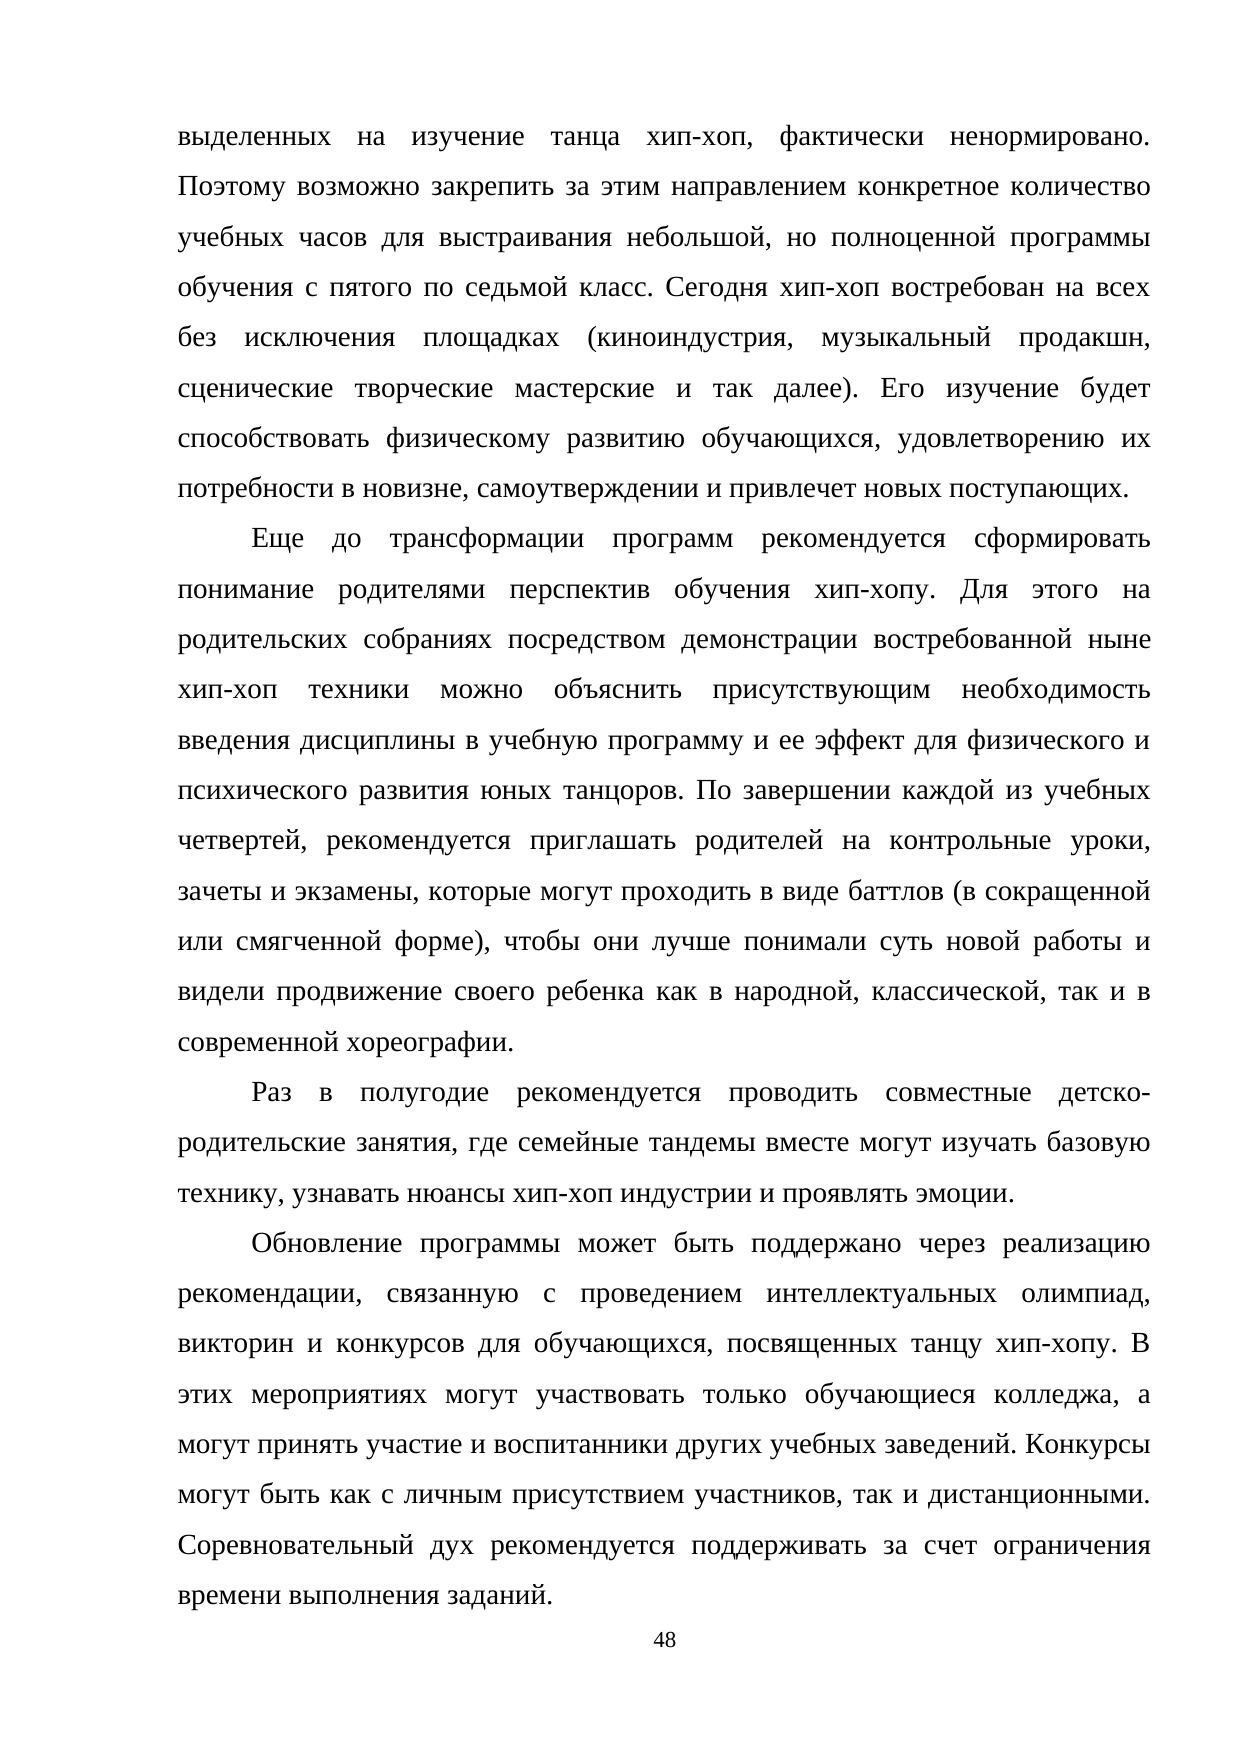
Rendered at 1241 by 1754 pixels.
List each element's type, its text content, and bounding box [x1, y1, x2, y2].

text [177, 118, 1152, 504]
text Обновление программы может быть поддержано через реализацию рекомендации, связанную с проведением интеллектуальных олимпиад, викторин и конкурсов для обучающихся, посвященных танцу хип-хопу. В этих мероприятиях могут участвовать только обучающиеся колледжа, а могут принять участие и воспитанники других учебных заведений. Конкурсы могут быть как с личным присутствием участников, так и дистанционными. Соревновательный дух рекомендуется поддерживать за счет ограничения времени выполнения заданий. [177, 1225, 1152, 1611]
text Еще до трансформации программ рекомендуется сформировать понимание родителями перспектив обучения хип-хопу. Для этого на родительских собраниях посредством демонстрации востребованной ныне хип-хоп техники можно объяснить присутствующим необходимость введения дисциплины в учебную программу и ее эффект для физического и психического развития юных танцоров. По завершении каждой из учебных четвертей, рекомендуется приглашать родителей на контрольные уроки, зачеты и экзамены, которые могут проходить в виде баттлов (в сокращенной или смягченной форме), чтобы они лучше понимали суть новой работы и видели продвижение своего ребенка как в народной, классической, так и в современной хореографии. [177, 521, 1152, 1057]
text Раз в полугодие рекомендуется проводить совместные детско-родительские занятия, где семейные тандемы вместе могут изучать базовую технику, узнавать нюансы хип-хоп индустрии и проявлять эмоции. [177, 1074, 1152, 1208]
